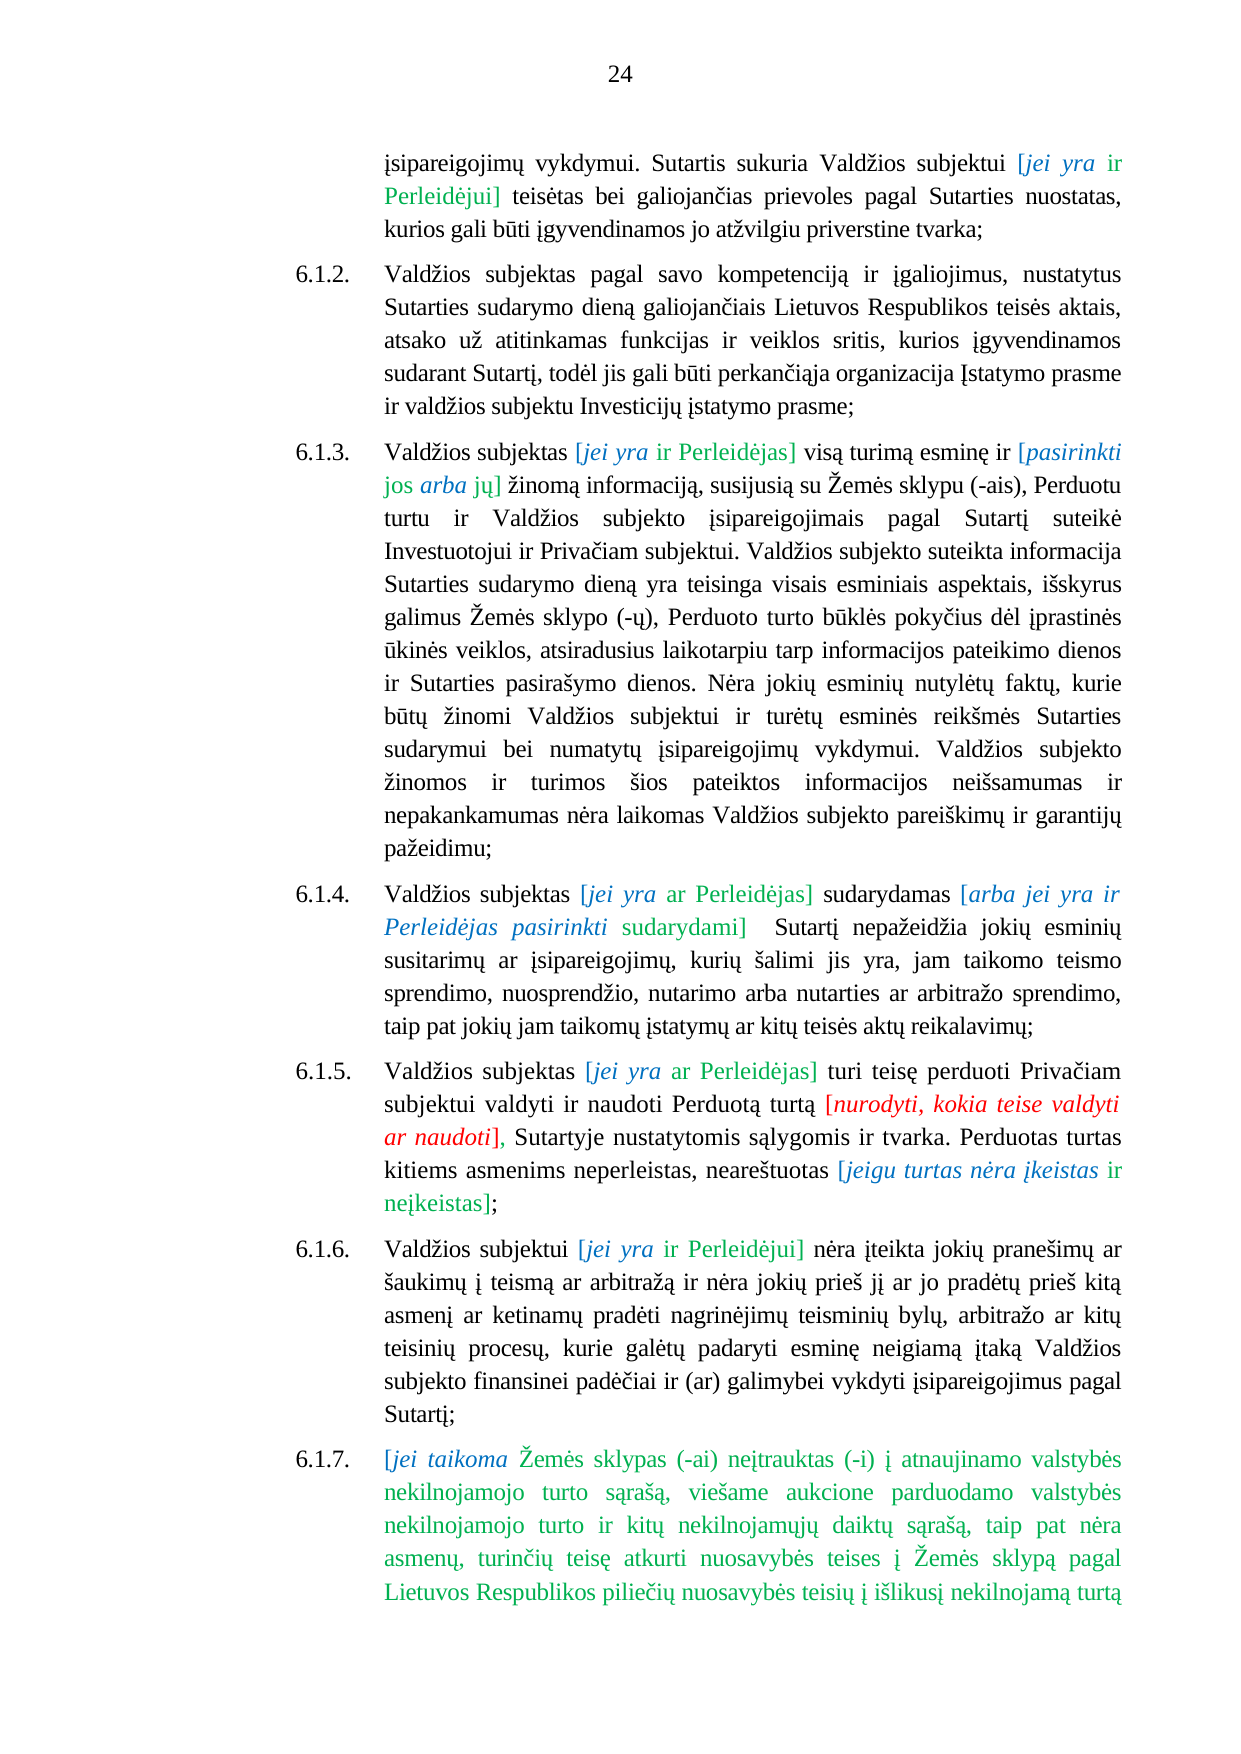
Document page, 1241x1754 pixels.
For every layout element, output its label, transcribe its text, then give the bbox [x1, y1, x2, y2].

text Valdžios subjektas pagal savo kompetenciją ir įgaliojimus, nustatytus Sutarties sudarymo dieną galiojančiais Lietuvos Respublikos teisės aktais, atsako už atitinkamas funkcijas ir veiklos sritis, kurios įgyvendinamos sudarant Sutartį, todėl jis gali būti perkančiąja organizacija Įstatymo prasme ir valdžios subjektu Investicijų įstatymo prasme; [295, 259, 1122, 420]
text Valdžios subjektas [jei yra ir Perleidėjas] visą turimą esminę ir [pasirinkti jos arba jų] žinomą informaciją, susijusią su Žemės sklypu (-ais), Perduotu turtu ir Valdžios subjekto įsipareigojimais pagal Sutartį suteikė Investuotojui ir Privačiam subjektui. Valdžios subjekto suteikta informacija Sutarties sudarymo dieną yra teisinga visais esminiais aspektais, išskyrus galimus Žemės sklypo (-ų), Perduoto turto būklės pokyčius dėl įprastinės ūkinės veiklos, atsiradusius laikotarpiu tarp informacijos pateikimo dienos ir Sutarties pasirašymo dienos. Nėra jokių esminių nutylėtų faktų, kurie būtų žinomi Valdžios subjektui ir turėtų esminės reikšmės Sutarties sudarymui bei numatytų įsipareigojimų vykdymui. Valdžios subjekto žinomos ir turimos šios pateiktos informacijos neišsamumas ir nepakankamumas nėra laikomas Valdžios subjekto pareiškimų ir garantijų pažeidimu; [295, 437, 1122, 862]
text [295, 1444, 1122, 1605]
text Valdžios subjektas [jei yra ar Perleidėjas] turi teisę perduoti Privačiam subjektui valdyti ir naudoti Perduotą turtą [nurodyti, kokia teise valdyti ar naudoti], Sutartyje nustatytomis sąlygomis ir tvarka. Perduotas turtas kitiems asmenims neperleistas, neareštuotas [jeigu turtas nėra įkeistas ir neįkeistas]; [295, 1056, 1122, 1217]
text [295, 148, 1122, 242]
text Valdžios subjektas [jei yra ar Perleidėjas] sudarydamas [arba jei yra ir Perleidėjas pasirinkti sudarydami] Sutartį nepažeidžia jokių esminių susitarimų ar įsipareigojimų, kurių šalimi jis yra, jam taikomo teismo sprendimo, nuosprendžio, nutarimo arba nutarties ar arbitražo sprendimo, taip pat jokių jam taikomų įstatymų ar kitų teisės aktų reikalavimų; [295, 879, 1122, 1039]
text Valdžios subjektui [jei yra ir Perleidėjui] nėra įteikta jokių pranešimų ar šaukimų į teismą ar arbitražą ir nėra jokių prieš jį ar jo pradėtų prieš kitą asmenį ar ketinamų pradėti nagrinėjimų teisminių bylų, arbitražo ar kitų teisinių procesų, kurie galėtų padaryti esminę neigiamą įtaką Valdžios subjekto finansinei padėčiai ir (ar) galimybei vykdyti įsipareigojimus pagal Sutartį; [295, 1234, 1122, 1428]
